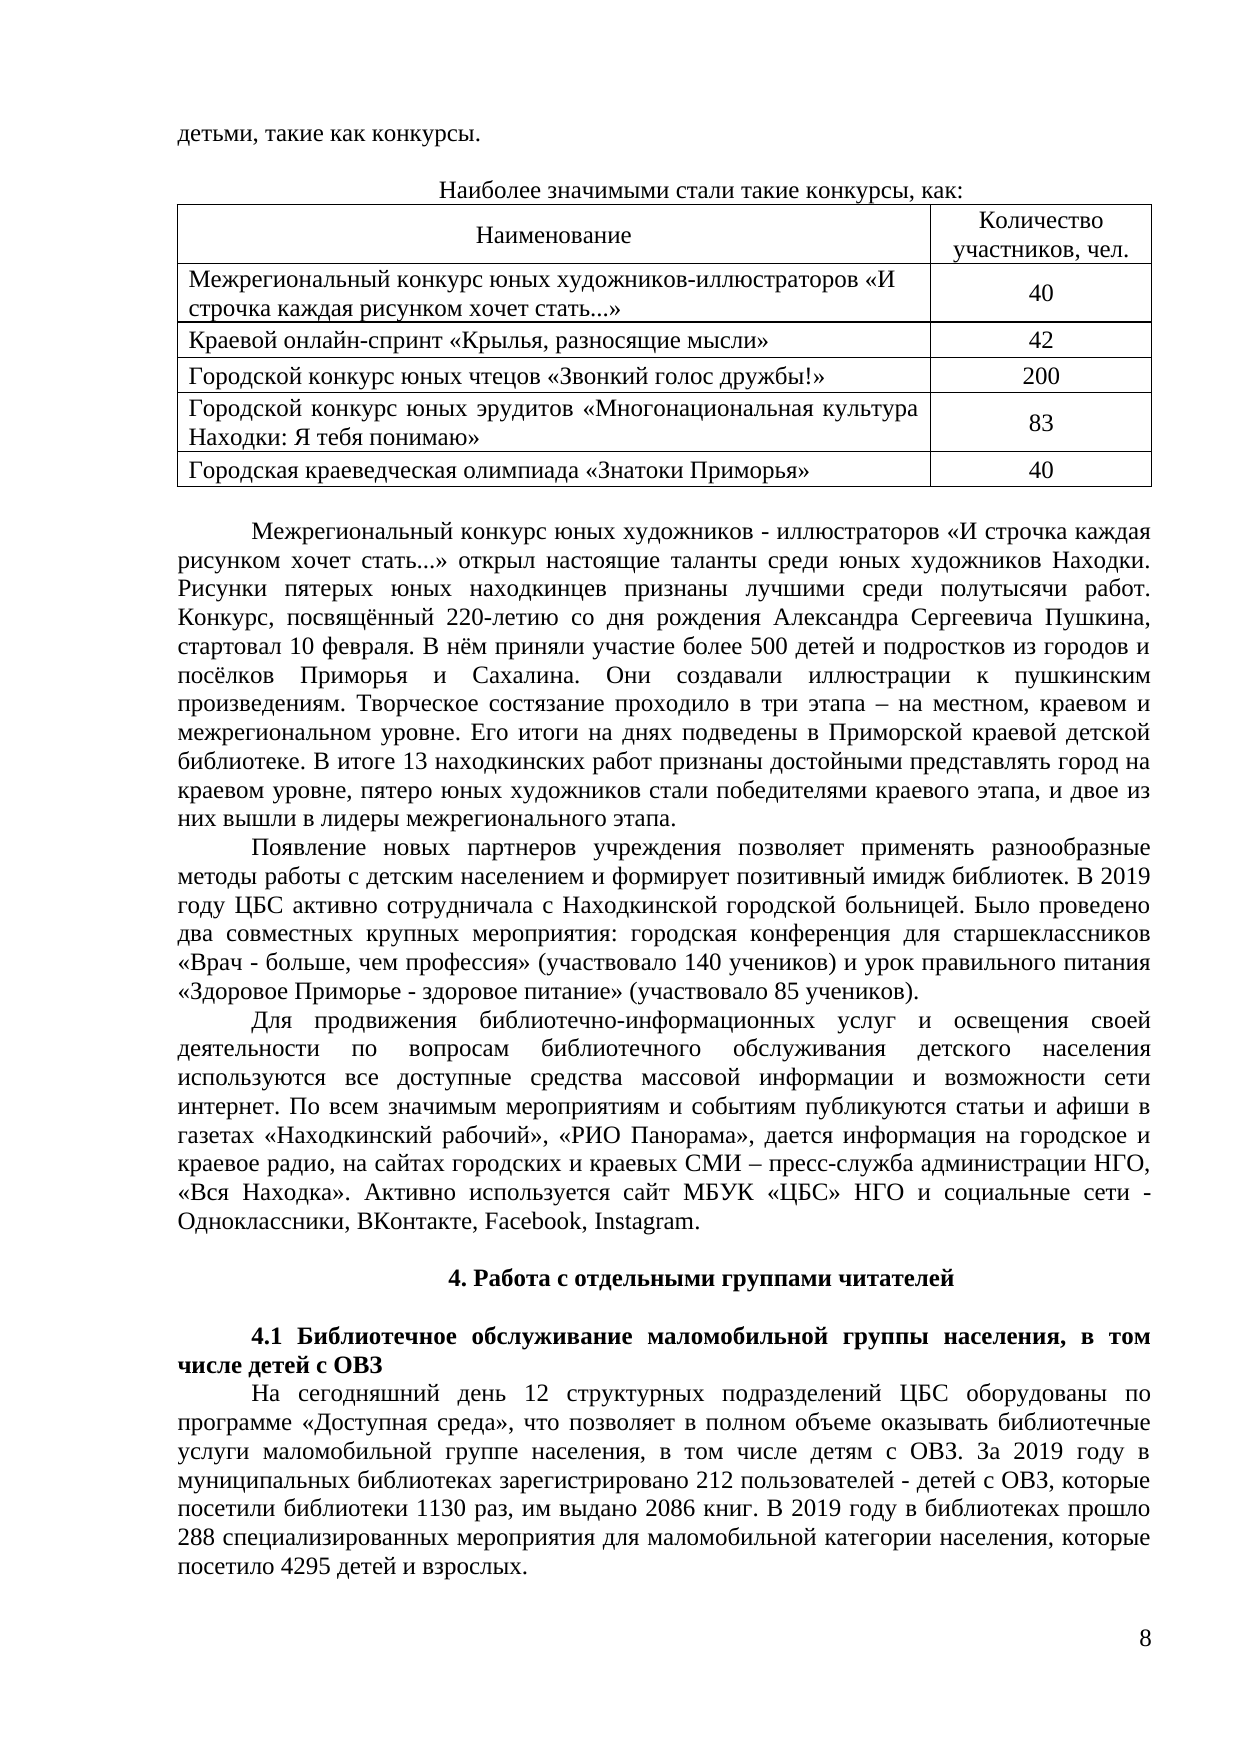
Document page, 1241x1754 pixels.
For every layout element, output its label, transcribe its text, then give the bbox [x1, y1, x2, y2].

text Межрегиональный конкурс юных художников - иллюстраторов «И строчка каждая рисунком хочет стать...» открыл настоящие таланты среди юных художников Находки. Рисунки пятерых юных находкинцев признаны лучшими среди полутысячи работ. Конкурс, посвящённый 220-летию со дня рождения Александра Сергеевича Пушкина, стартовал 10 февраля. В нём приняли участие более 500 детей и подростков из городов и посёлков Приморья и Сахалина. Они создавали иллюстрации к пушкинским произведениям. Творческое состязание проходило в три этапа – на местном, краевом и межрегиональном уровне. Его итоги на днях подведены в Приморской краевой детской библиотеке. В итоге 13 находкинских работ признаны достойными представлять город на краевом уровне, пятеро юных художников стали победителями краевого этапа, и двое из них вышли в лидеры межрегионального этапа. [177, 516, 1152, 832]
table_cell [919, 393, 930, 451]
table_cell Городской конкурс юных чтецов «Звонкий голос дружбы!» [178, 358, 930, 392]
text 4. Работа с отдельными группами читателей [177, 1263, 1152, 1292]
table_cell 42 [931, 323, 1151, 357]
text Для продвижения библиотечно-информационных услуг и освещения своей деятельности по вопросам библиотечного обслуживания детского населения используются все доступные средства массовой информации и возможности сети интернет. По всем значимым мероприятиям и событиям публикуются статьи и афиши в газетах «Находкинский рабочий», «РИО Панорама», дается информация на городское и краевое радио, на сайтах городских и краевых СМИ – пресс-служба администрации НГО, «Вся Находка». Активно используется сайт МБУК «ЦБС» НГО и социальные сети - Одноклассники, ВКонтакте, Facebook, Instagram. [177, 1005, 1152, 1235]
table_cell 200 [931, 358, 1151, 392]
table_cell 83 [931, 393, 1151, 451]
text 4.1 Библиотечное обслуживание маломобильной группы населения, в том числе детей с ОВЗ [177, 1321, 1152, 1378]
table_cell Краевой онлайн-спринт «Крылья, разносящие мысли» [178, 323, 930, 357]
table_cell 40 [931, 452, 1151, 486]
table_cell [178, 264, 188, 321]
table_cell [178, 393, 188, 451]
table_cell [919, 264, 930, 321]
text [177, 118, 1152, 147]
text На сегодняшний день 12 структурных подразделений ЦБС оборудованы по программе «Доступная среда», что позволяет в полном объеме оказывать библиотечные услуги маломобильной группе населения, в том числе детям с ОВЗ. За 2019 году в муниципальных библиотеках зарегистрировано 212 пользователей - детей с ОВЗ, которые посетили библиотеки 1130 раз, им выдано 2086 книг. В 2019 году в библиотеках прошло 288 специализированных мероприятия для маломобильной категории населения, которые посетило 4295 детей и взрослых. [177, 1378, 1152, 1580]
table_cell Городская краеведческая олимпиада «Знатоки Приморья» [178, 452, 930, 486]
text Наиболее значимыми стали такие конкурсы, как: [177, 176, 1152, 204]
text Появление новых партнеров учреждения позволяет применять разнообразные методы работы с детским населением и формирует позитивный имидж библиотек. В 2019 году ЦБС активно сотрудничала с Находкинской городской больницей. Было проведено два совместных крупных мероприятия: городская конференция для старшеклассников «Врач - больше, чем профессия» (участвовало 140 учеников) и урок правильного питания «Здоровое Приморье - здоровое питание» (участвовало 85 учеников). [177, 832, 1152, 1005]
table_header Наименование [178, 205, 930, 263]
table_cell 40 [931, 264, 1151, 321]
